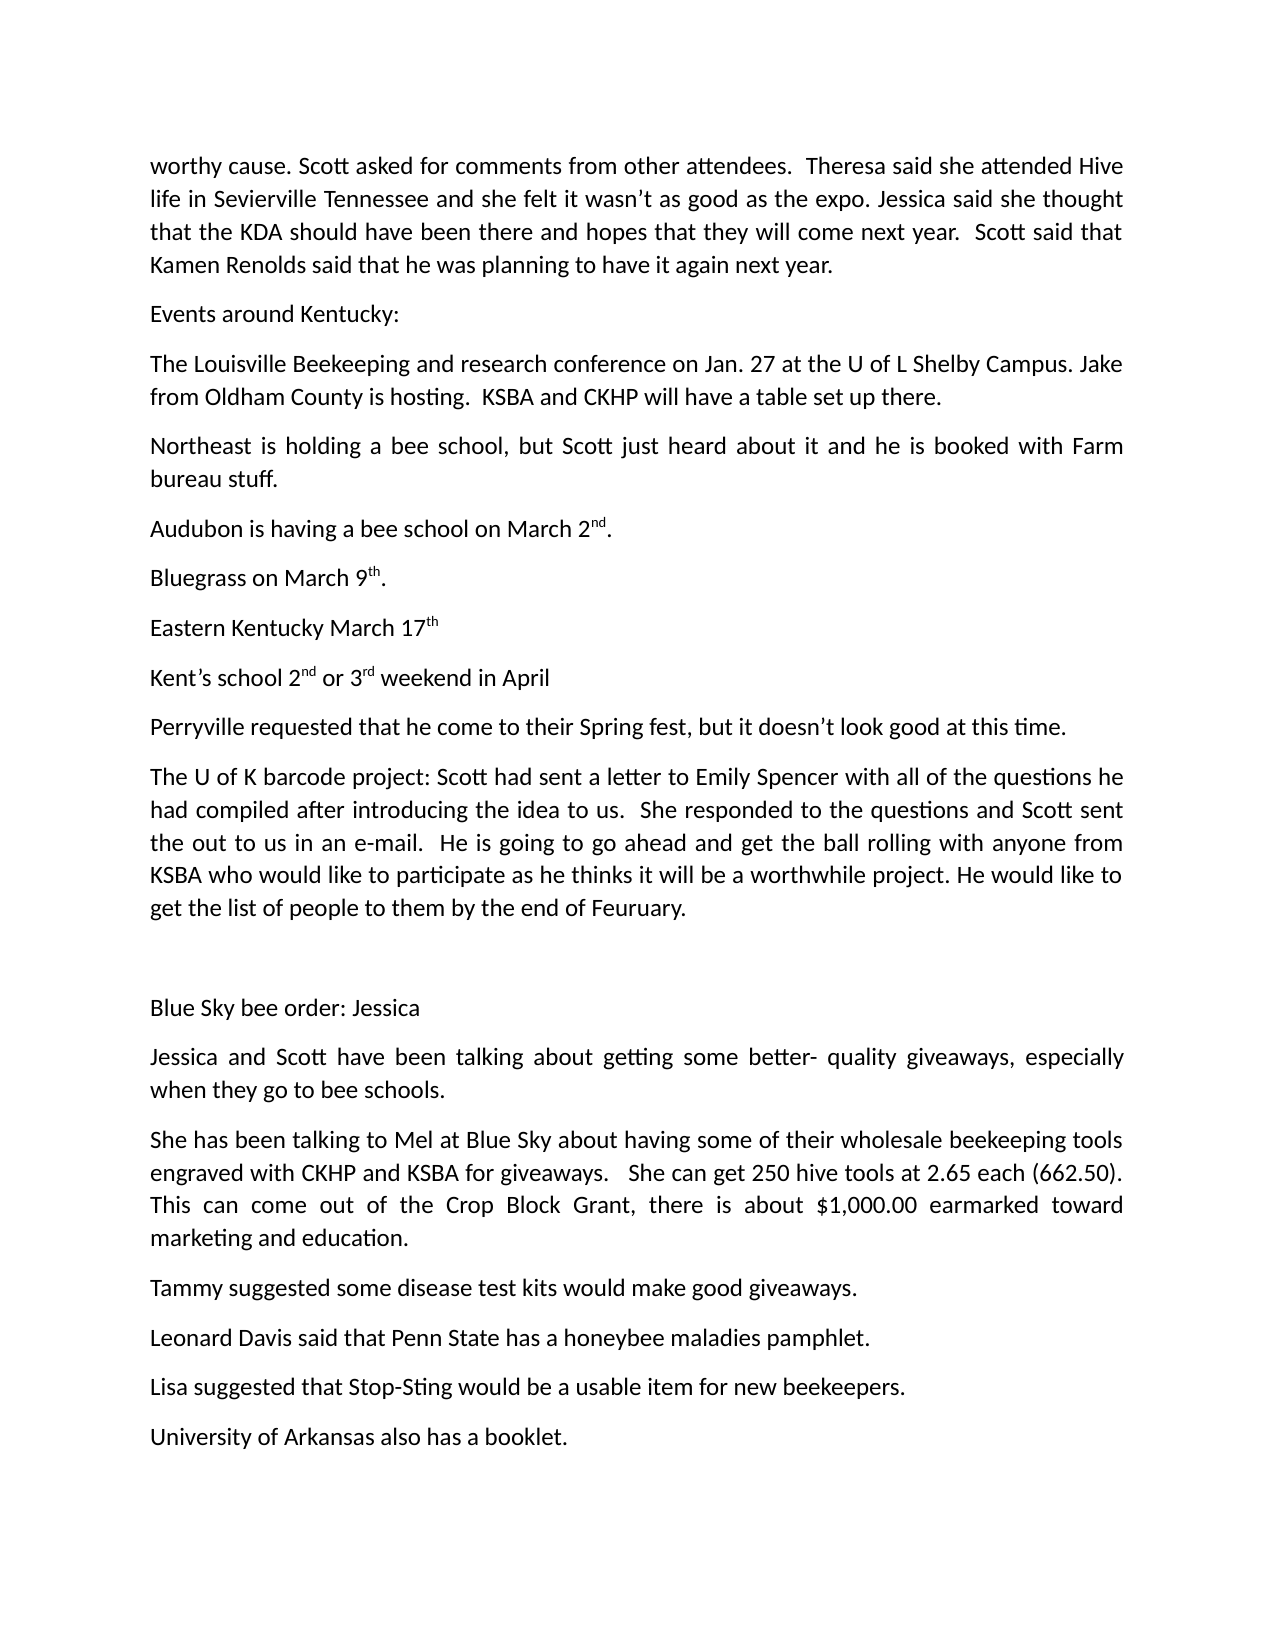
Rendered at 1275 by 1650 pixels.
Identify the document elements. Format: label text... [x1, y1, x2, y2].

text Blue Sky bee order: Jessica [150, 992, 1125, 1022]
text Kent’s school 2nd or 3rd weekend in April [150, 662, 1125, 692]
text Northeast is holding a bee school, but Scott just heard about it and he is booked with Farm bureau stuff. [150, 430, 1125, 494]
text Audubon is having a bee school on March 2nd. [150, 513, 1125, 543]
text Perryville requested that he come to their Spring fest, but it doesn’t look good at this time. [150, 711, 1125, 742]
text Eastern Kentucky March 17th [150, 612, 1125, 643]
text Bluegrass on March 9th. [150, 562, 1125, 593]
text University of Arkansas also has a booklet. [150, 1421, 1125, 1451]
text She has been talking to Mel at Blue Sky about having some of their wholesale beekeeping tools engraved with CKHP and KSBA for giveaways. She can get 250 hive tools at 2.65 each (662.50). This can come out of the Crop Block Grant, there is about $1,000.00 earmarked toward marketing and education. [150, 1124, 1125, 1253]
text Leonard Davis said that Penn State has a honeybee maladies pamphlet. [150, 1322, 1125, 1352]
text The Louisville Beekeeping and research conference on Jan. 27 at the U of L Shelby Campus. Jake from Oldham County is hosting. KSBA and CKHP will have a table set up there. [150, 348, 1125, 411]
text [150, 150, 1125, 279]
text Events around Kentucky: [150, 298, 1125, 329]
text Tammy suggested some disease test kits would make good giveaways. [150, 1272, 1125, 1303]
text The U of K barcode project: Scott had sent a letter to Emily Spencer with all of the questions he had compiled after introducing the idea to us. She responded to the questions and Scott sent the out to us in an e-mail. He is going to go ahead and get the ball rolling with anyone from KSBA who would like to participate as he thinks it will be a worthwhile project. He would like to get the list of people to them by the end of Feuruary. [150, 761, 1125, 923]
text Lisa suggested that Stop-Sting would be a usable item for new beekeepers. [150, 1371, 1125, 1402]
text Jessica and Scott have been talking about getting some better- quality giveaways, especially when they go to bee schools. [150, 1041, 1125, 1105]
